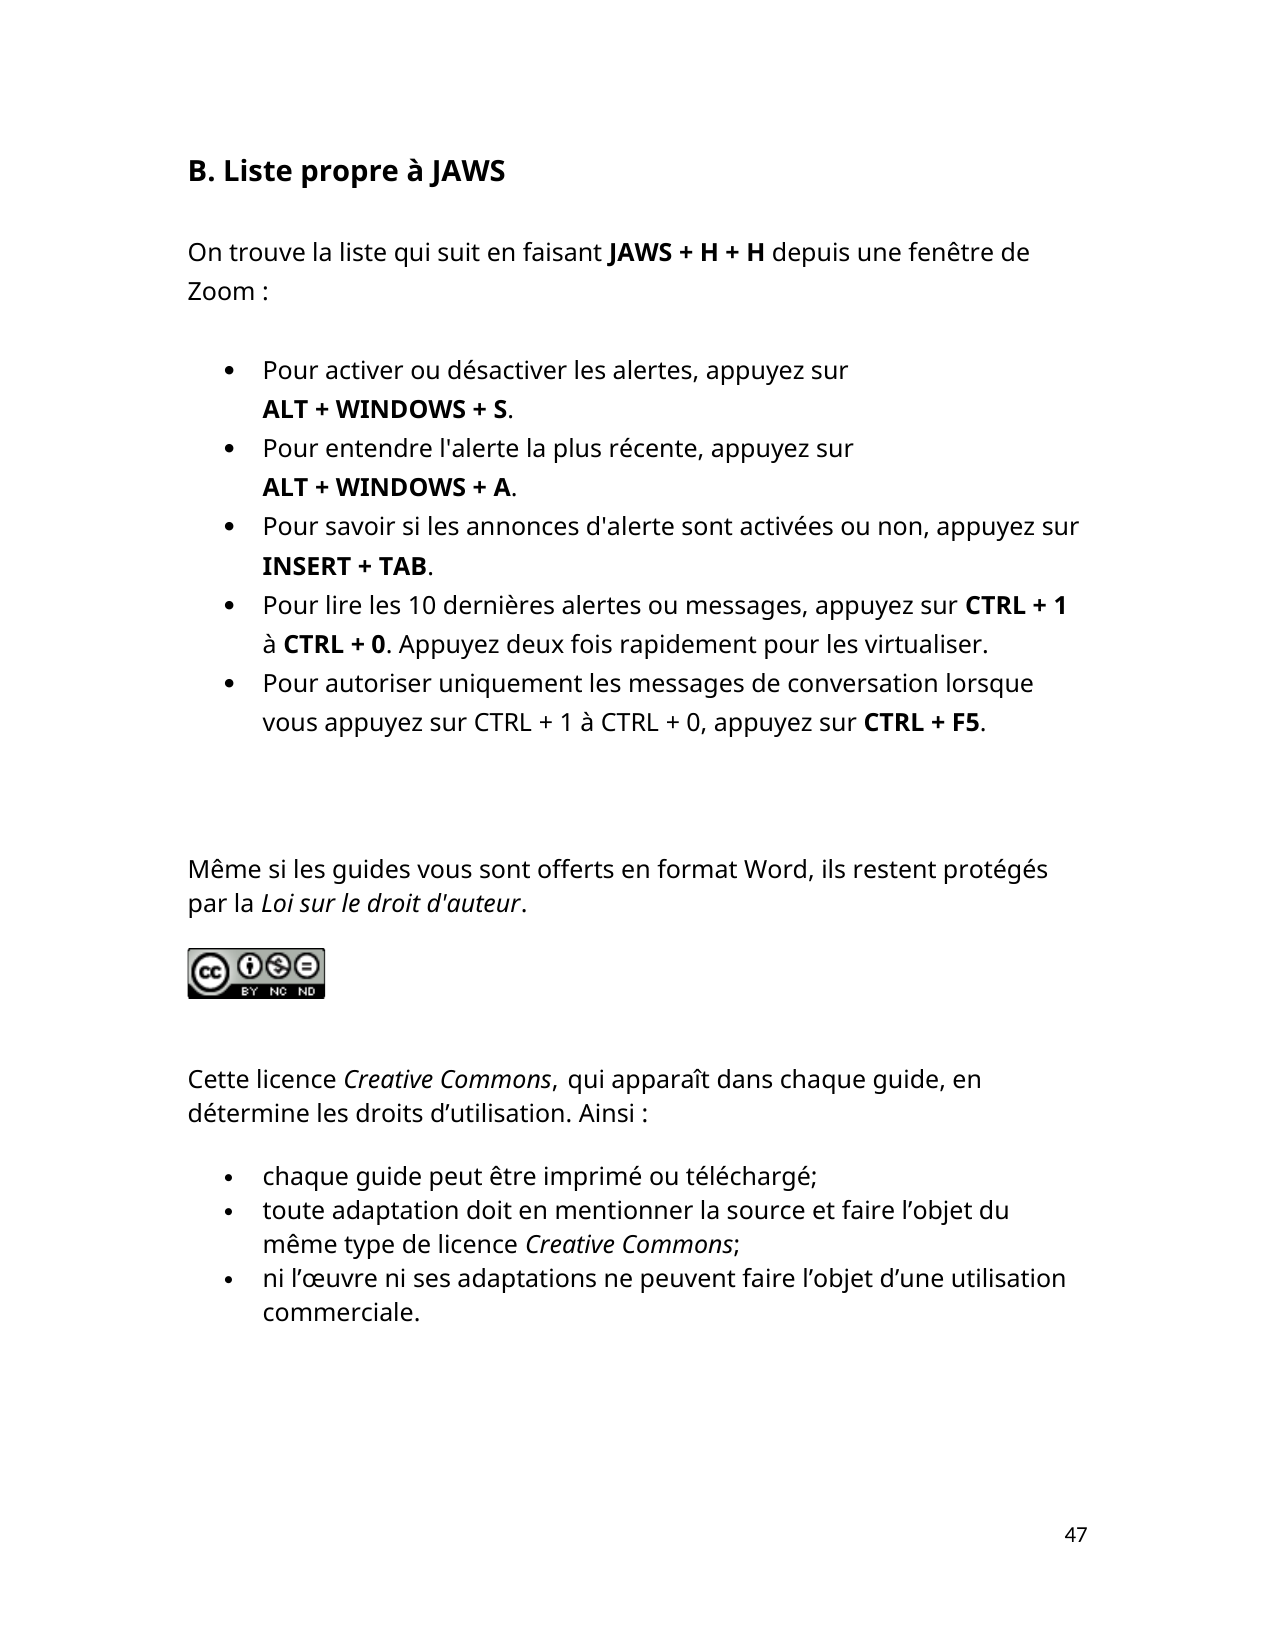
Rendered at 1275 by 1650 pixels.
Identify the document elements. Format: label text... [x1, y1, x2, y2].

list Pour lire les 10 dernières alertes ou messages, appuyez sur CTRL + 1 à CTRL + 0. Appuyez deux fois rapidement pour les virtualiser. [225, 587, 1087, 661]
subtitle B. Liste propre à JAWS [187, 150, 1087, 190]
list toute adaptation doit en mentionner la source et faire l’objet du même type de licence Creative Commons; [225, 1193, 1087, 1261]
text On trouve la liste qui suit en faisant JAWS + H + H depuis une fenêtre de Zoom : [187, 235, 1087, 308]
list Pour autoriser uniquement les messages de conversation lorsque vous appuyez sur CTRL + 1 à CTRL + 0, appuyez sur CTRL + F5. [225, 666, 1087, 739]
list Pour entendre l'alerte la plus récente, appuyez sur ALT + WINDOWS + A. [225, 431, 1087, 504]
list ni l’œuvre ni ses adaptations ne peuvent faire l’objet d’une utilisation commerciale. [225, 1261, 1087, 1329]
text Même si les guides vous sont offerts en format Word, ils restent protégés par la Loi sur le droit d'auteur. [187, 851, 1087, 919]
picture [187, 948, 326, 999]
list chaque guide peut être imprimé ou téléchargé; [225, 1159, 1087, 1193]
text Cette licence Creative Commons, qui apparaît dans chaque guide, en détermine les droits d’utilisation. Ainsi : [187, 1061, 1087, 1129]
list Pour activer ou désactiver les alertes, appuyez sur ALT + WINDOWS + S. [225, 352, 1087, 426]
list Pour savoir si les annonces d'alerte sont activées ou non, appuyez sur INSERT + TAB. [225, 509, 1087, 582]
